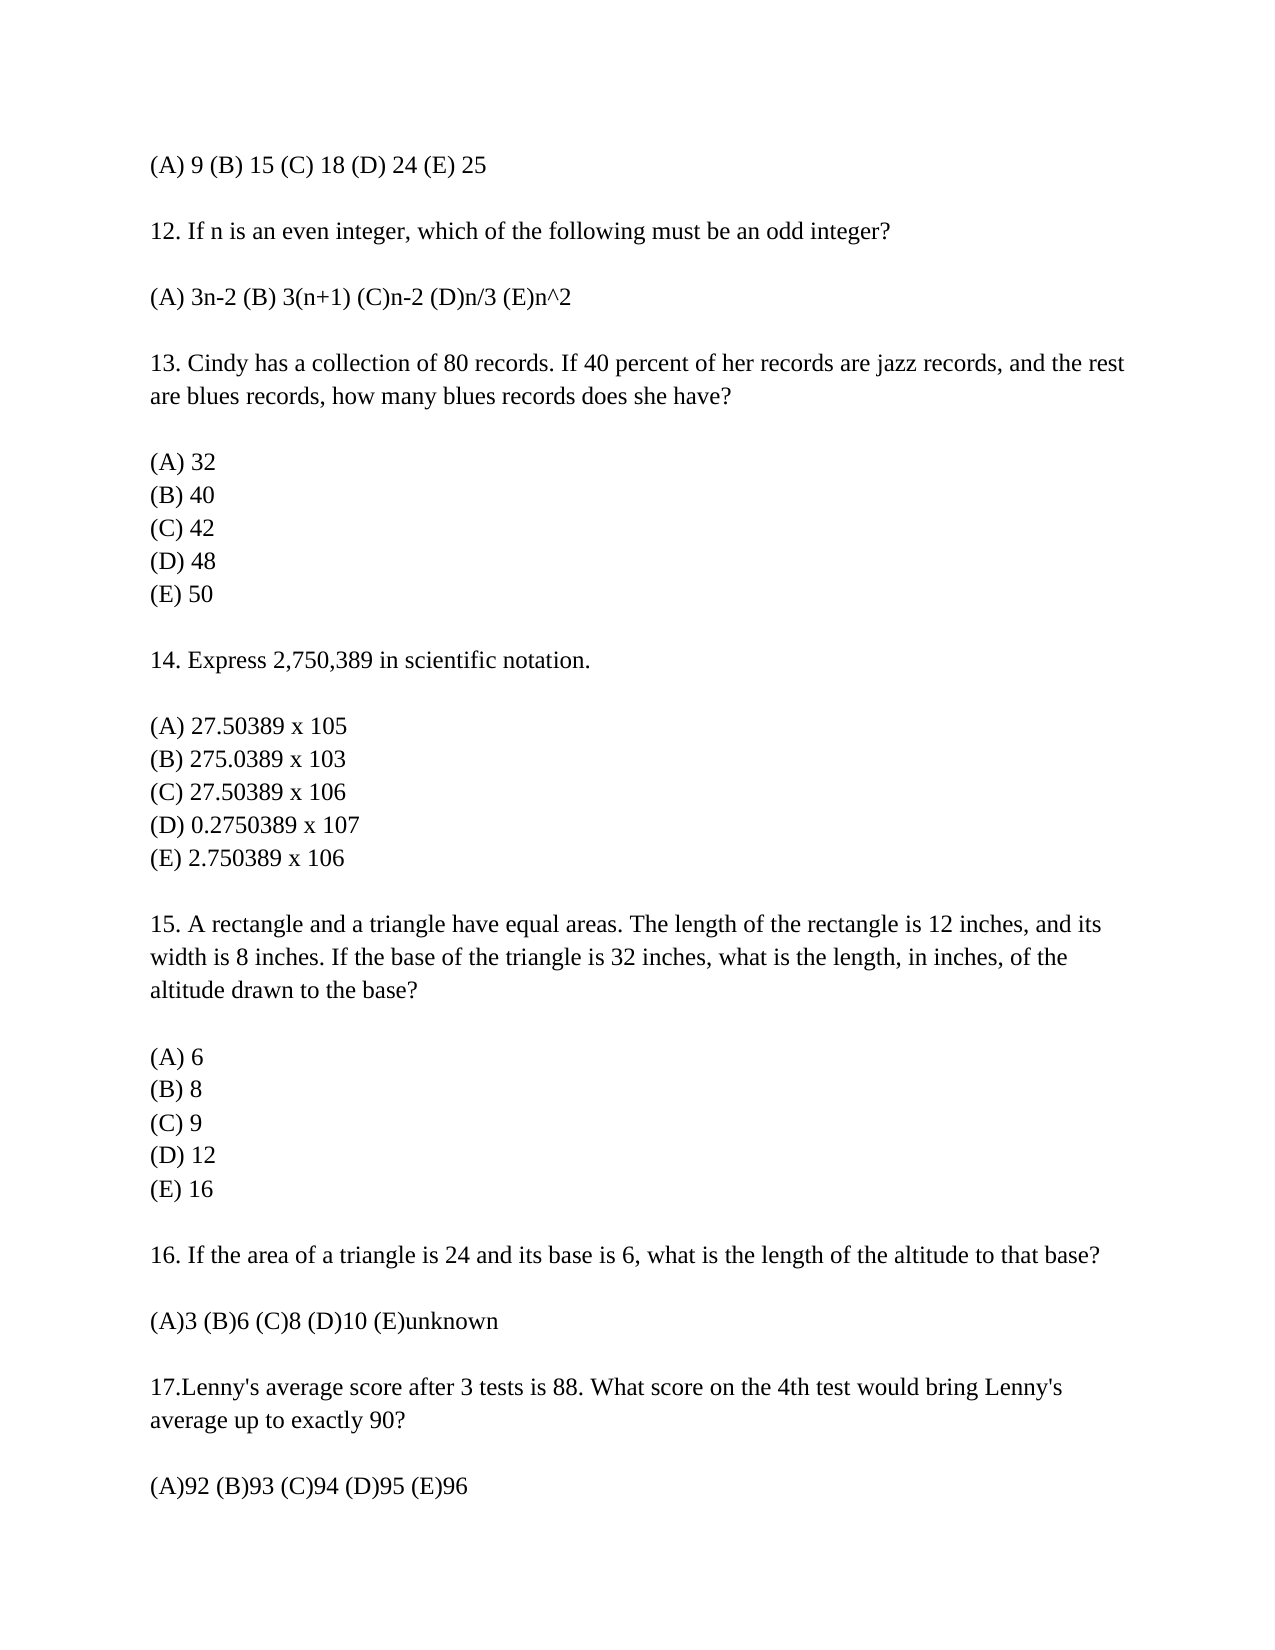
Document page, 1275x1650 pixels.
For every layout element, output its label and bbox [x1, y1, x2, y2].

text [150, 150, 1125, 1499]
